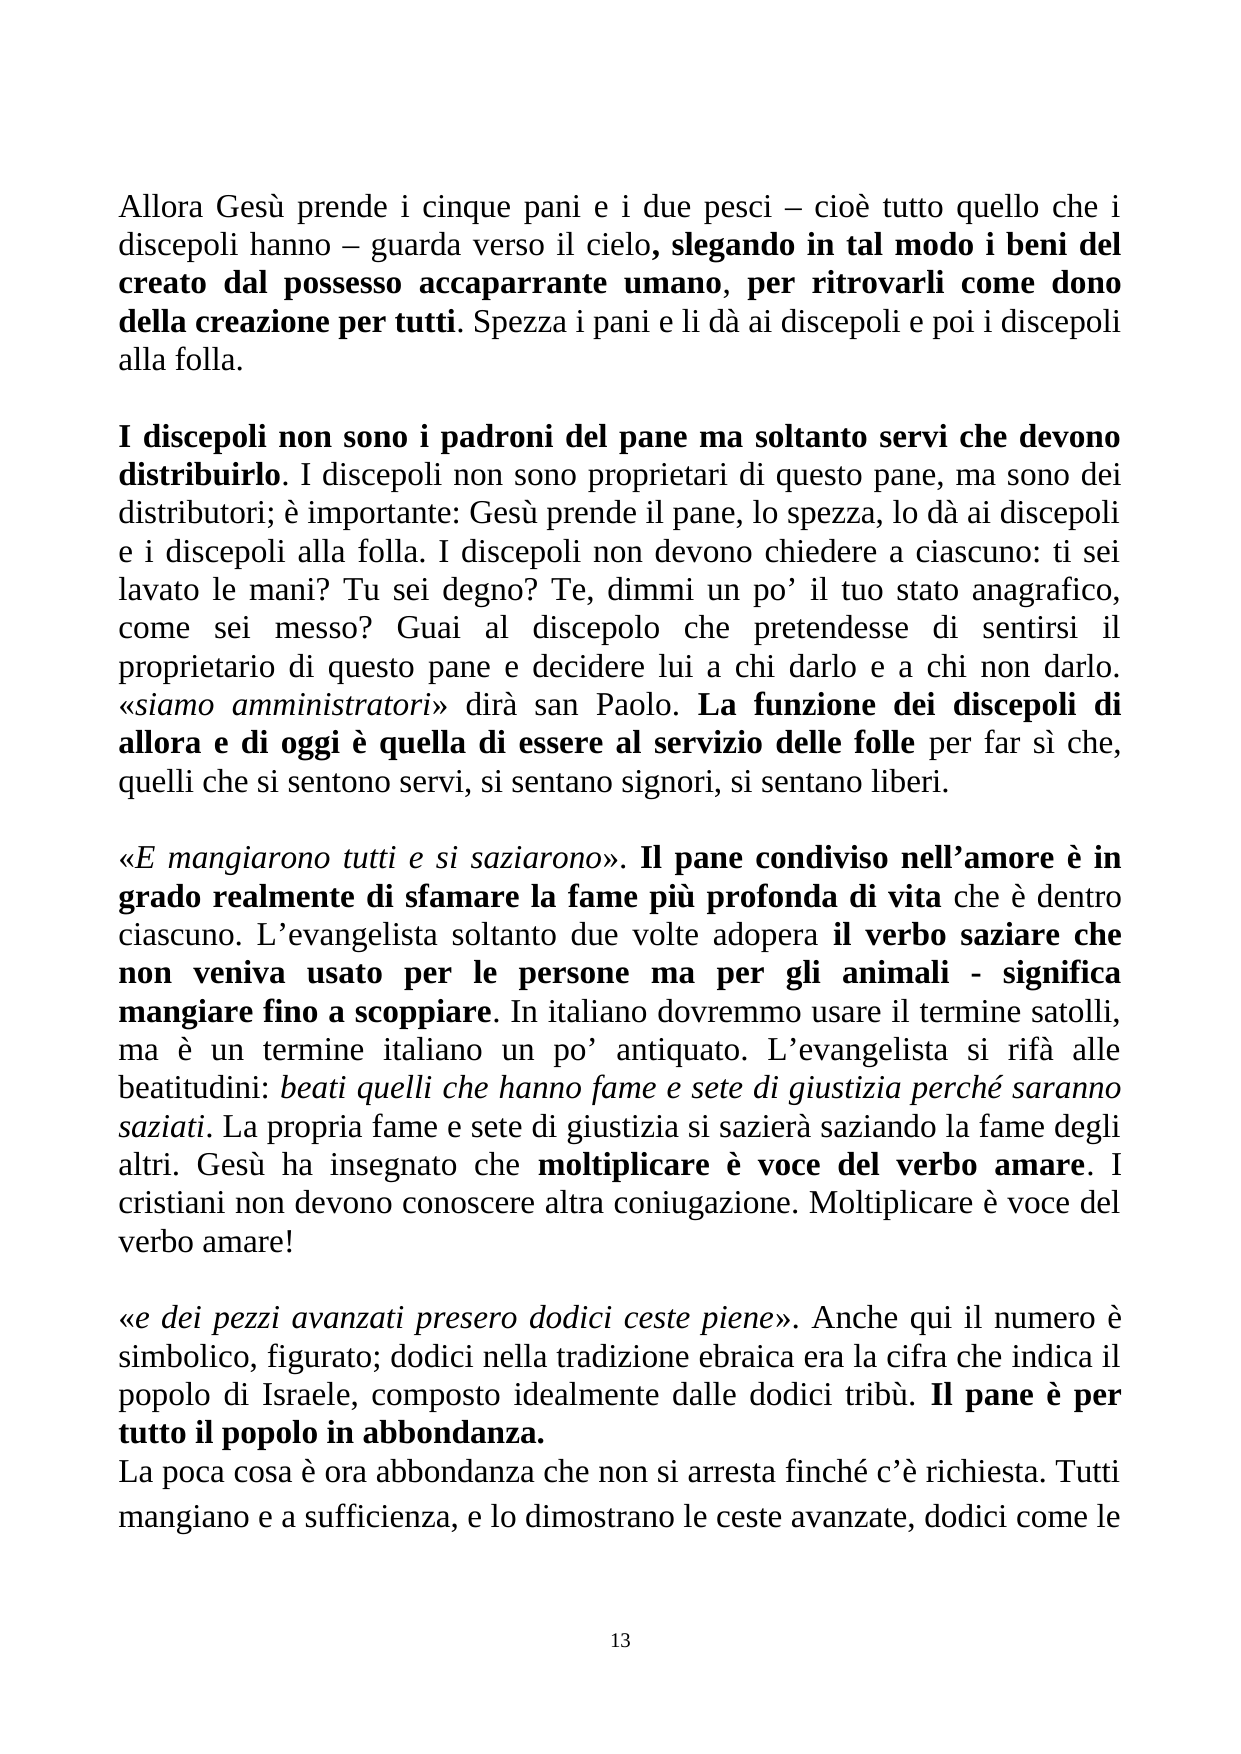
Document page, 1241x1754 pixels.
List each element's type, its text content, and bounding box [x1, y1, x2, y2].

text «E mangiarono tutti e si saziarono». Il pane condiviso nell’amore è in grado realmente di sfamare la fame più profonda di vita che è dentro ciascuno. L’evangelista soltanto due volte adopera il verbo saziare che non veniva usato per le persone ma per gli animali - significa mangiare fino a scoppiare. In italiano dovremmo usare il termine satolli, ma è un termine italiano un po’ antiquato. L’evangelista si rifà alle beatitudini: beati quelli che hanno fame e sete di giustizia perché saranno saziati. La propria fame e sete di giustizia si sazierà saziando la fame degli altri. Gesù ha insegnato che moltiplicare è voce del verbo amare. I cristiani non devono conoscere altra coniugazione. Moltiplicare è voce del verbo amare! [118, 838, 1122, 1259]
text Allora Gesù prende i cinque pani e i due pesci – cioè tutto quello che i discepoli hanno – guarda verso il cielo, slegando in tal modo i beni del creato dal possesso accaparrante umano, per ritrovarli come dono della creazione per tutti. Spezza i pani e li dà ai discepoli e poi i discepoli alla folla. [118, 186, 1122, 378]
text «e dei pezzi avanzati presero dodici ceste piene». Anche qui il numero è simbolico, figurato; dodici nella tradizione ebraica era la cifra che indica il popolo di Israele, composto idealmente dalle dodici tribù. Il pane è per tutto il popolo in abbondanza. [118, 1298, 1122, 1451]
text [118, 1451, 1122, 1542]
text I discepoli non sono i padroni del pane ma soltanto servi che devono distribuirlo. I discepoli non sono proprietari di questo pane, ma sono dei distributori; è importante: Gesù prende il pane, lo spezza, lo dà ai discepoli e i discepoli alla folla. I discepoli non devono chiedere a ciascuno: ti sei lavato le mani? Tu sei degno? Te, dimmi un po’ il tuo stato anagrafico, come sei messo? Guai al discepolo che pretendesse di sentirsi il proprietario di questo pane e decidere lui a chi darlo e a chi non darlo. «siamo amministratori» dirà san Paolo. La funzione dei discepoli di allora e di oggi è quella di essere al servizio delle folle per far sì che, quelli che si sentono servi, si sentano signori, si sentano liberi. [118, 416, 1122, 799]
